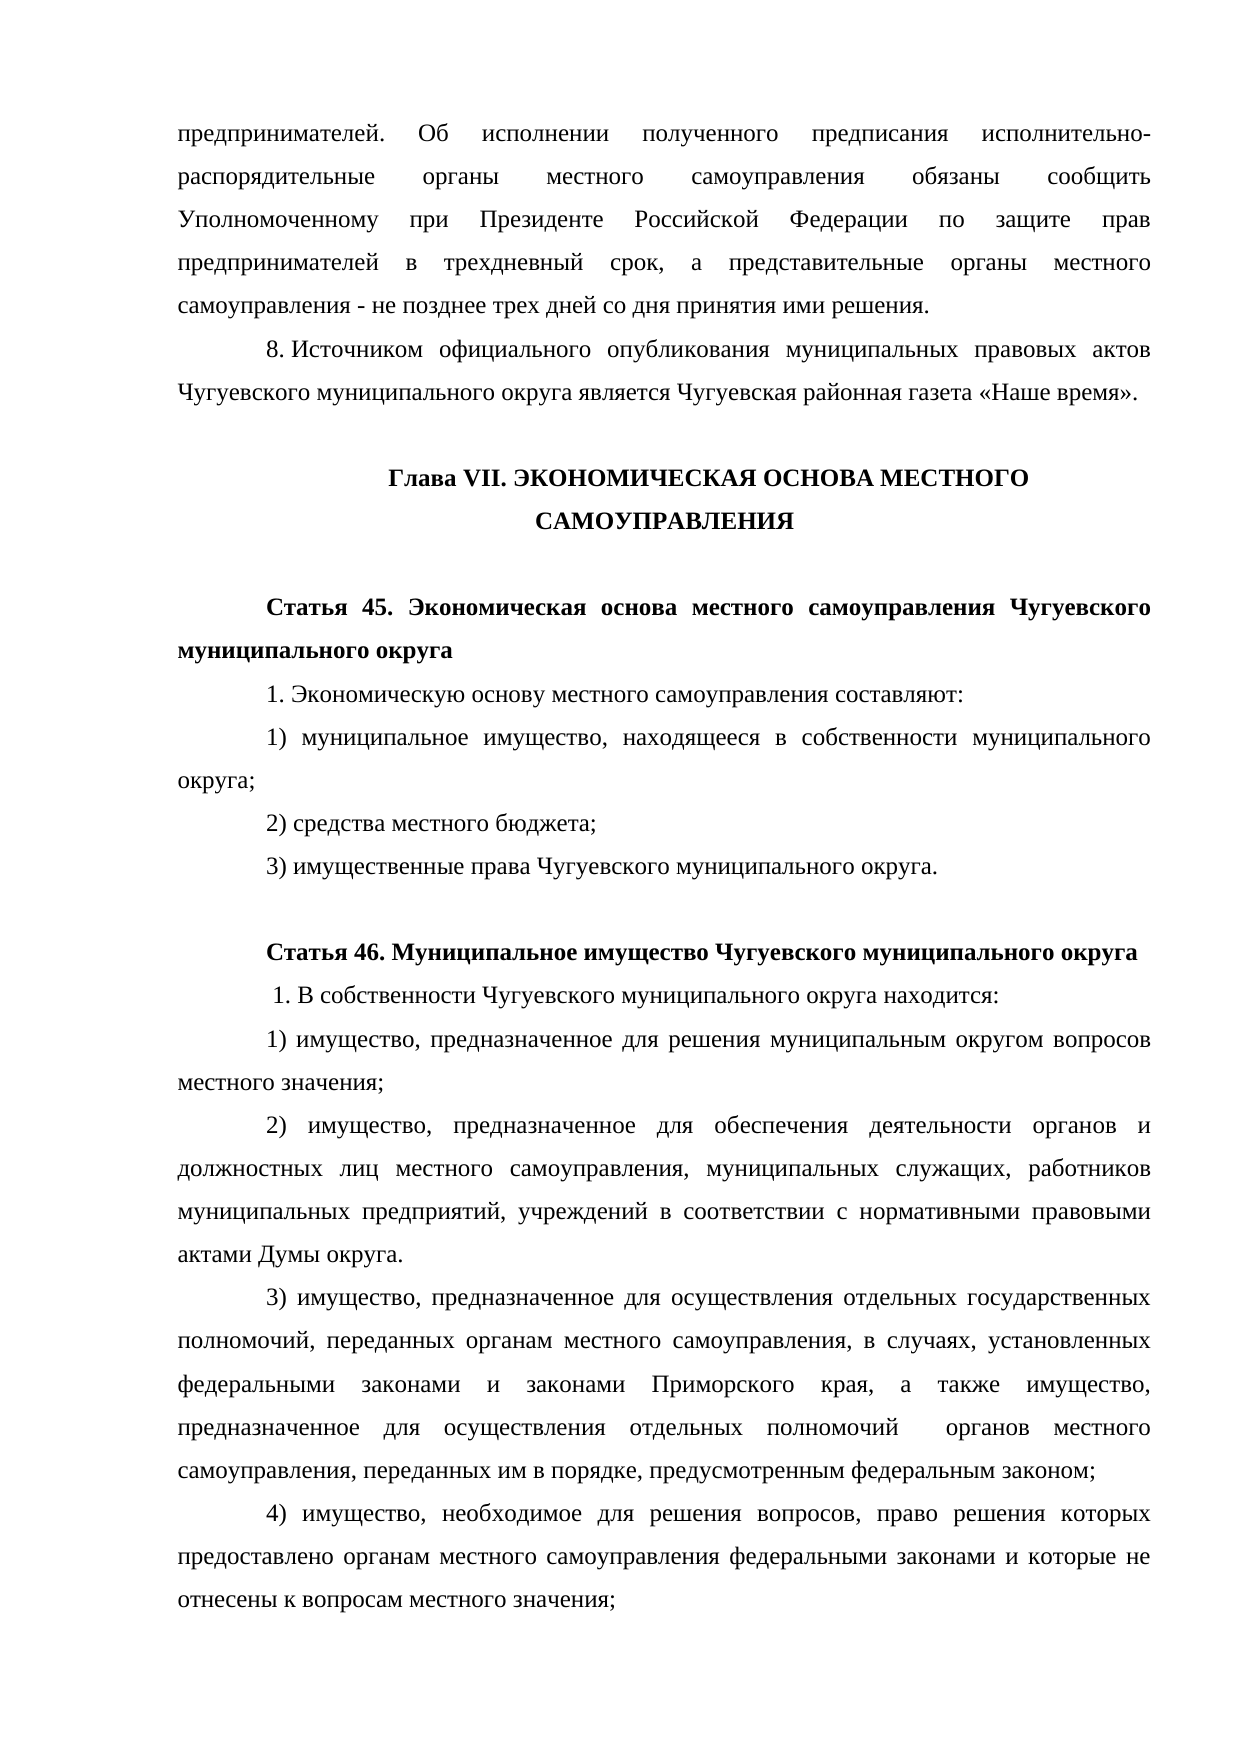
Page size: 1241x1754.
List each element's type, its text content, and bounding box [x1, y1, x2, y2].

text Статья 46. Муниципальное имущество Чугуевского муниципального округа [177, 937, 1152, 966]
text Глава VII. ЭКОНОМИЧЕСКАЯ ОСНОВА МЕСТНОГО САМОУПРАВЛЕНИЯ [177, 463, 1152, 535]
text 1. В собственности Чугуевского муниципального округа находится: [177, 981, 1152, 1009]
text 2) имущество, предназначенное для обеспечения деятельности органов и должностных лиц местного самоуправления, муниципальных служащих, работников муниципальных предприятий, учреждений в соответствии с нормативными правовыми актами Думы округа. [177, 1110, 1152, 1268]
text 3) имущество, предназначенное для осуществления отдельных государственных полномочий, переданных органам местного самоуправления, в случаях, установленных федеральными законами и законами Приморского края, а также имущество, предназначенное для осуществления отдельных полномочий органов местного самоуправления, переданных им в порядке, предусмотренным федеральным законом; [177, 1282, 1152, 1484]
text 3) имущественные права Чугуевского муниципального округа. [177, 851, 1152, 880]
text 1. Экономическую основу местного самоуправления составляют: [177, 679, 1152, 707]
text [177, 118, 1152, 319]
text Статья 45. Экономическая основа местного самоуправления Чугуевского муниципального округа [177, 592, 1152, 664]
text 1) имущество, предназначенное для решения муниципальным округом вопросов местного значения; [177, 1024, 1152, 1096]
text 2) средства местного бюджета; [177, 808, 1152, 837]
text 8. Источником официального опубликования муниципальных правовых актов Чугуевского муниципального округа является Чугуевская районная газета «Наше время». [177, 334, 1152, 406]
text 1) муниципальное имущество, находящееся в собственности муниципального округа; [177, 722, 1152, 794]
text 4) имущество, необходимое для решения вопросов, право решения которых предоставлено органам местного самоуправления федеральными законами и которые не отнесены к вопросам местного значения; [177, 1498, 1152, 1613]
